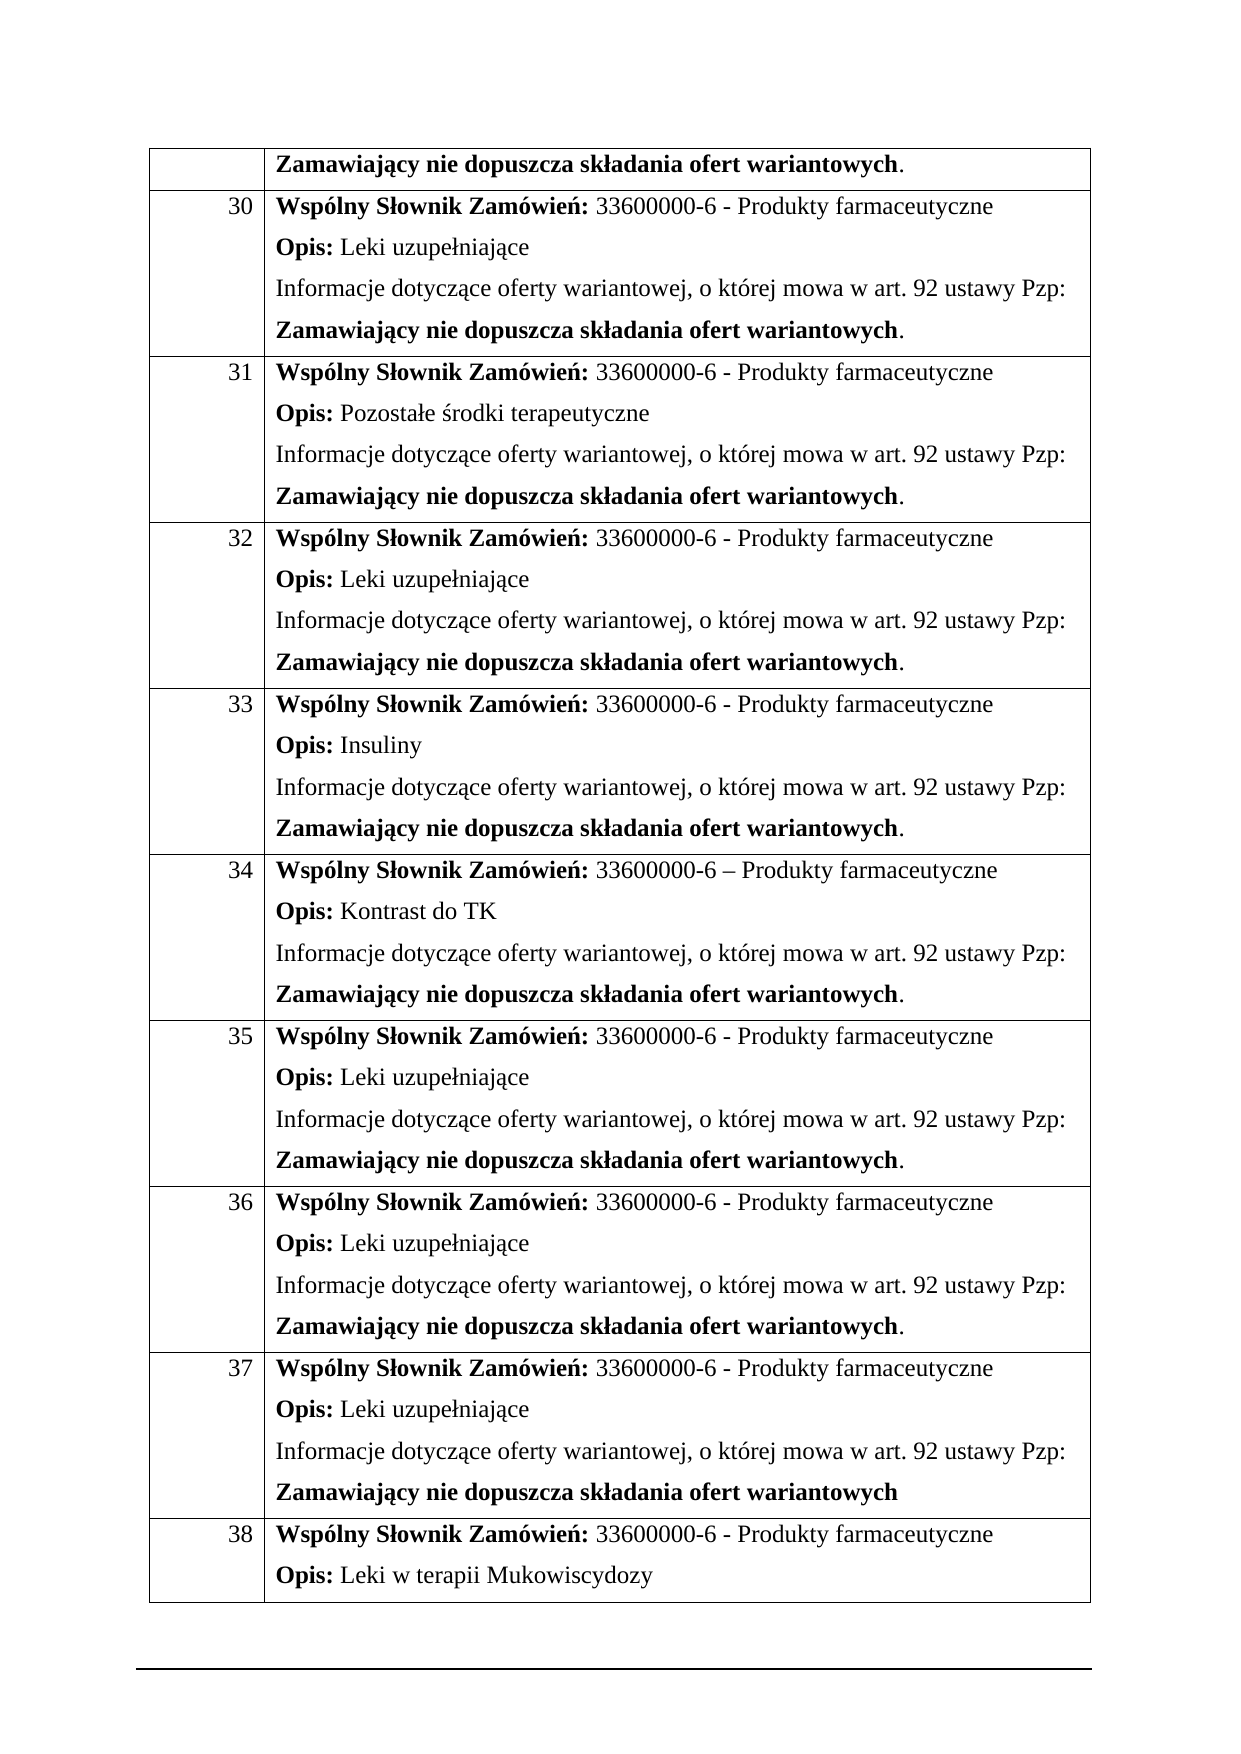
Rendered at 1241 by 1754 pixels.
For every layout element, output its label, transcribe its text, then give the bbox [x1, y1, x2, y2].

table_cell 30 [150, 191, 264, 356]
table_cell 34 [150, 855, 264, 1020]
table_cell 36 [150, 1187, 264, 1352]
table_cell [265, 1519, 1090, 1602]
table_cell 32 [150, 523, 264, 688]
table_cell 31 [150, 357, 264, 522]
table_cell 33 [150, 689, 264, 854]
table_cell Wspólny Słownik Zamówień: 33600000-6 - Produkty farmaceutyczne Opis: Insuliny Informacje dotyczące oferty wariantowej, o której mowa w art. 92 ustawy Pzp: Zamawiający nie dopuszcza składania ofert wariantowych. [265, 689, 1090, 854]
table_cell Wspólny Słownik Zamówień: 33600000-6 - Produkty farmaceutyczne Opis: Leki uzupełniające Informacje dotyczące oferty wariantowej, o której mowa w art. 92 ustawy Pzp: Zamawiający nie dopuszcza składania ofert wariantowych [265, 1353, 1090, 1518]
table_cell Wspólny Słownik Zamówień: 33600000-6 – Produkty farmaceutyczne Opis: Kontrast do TK Informacje dotyczące oferty wariantowej, o której mowa w art. 92 ustawy Pzp: Zamawiający nie dopuszcza składania ofert wariantowych. [265, 855, 1090, 1020]
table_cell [265, 149, 1090, 190]
table_cell 29 [150, 149, 264, 190]
table_cell 38 [150, 1519, 264, 1602]
table_cell 37 [150, 1353, 264, 1518]
table_cell 35 [150, 1021, 264, 1186]
table_cell Wspólny Słownik Zamówień: 33600000-6 - Produkty farmaceutyczne Opis: Pozostałe środki terapeutyczne Informacje dotyczące oferty wariantowej, o której mowa w art. 92 ustawy Pzp: Zamawiający nie dopuszcza składania ofert wariantowych. [265, 357, 1090, 522]
